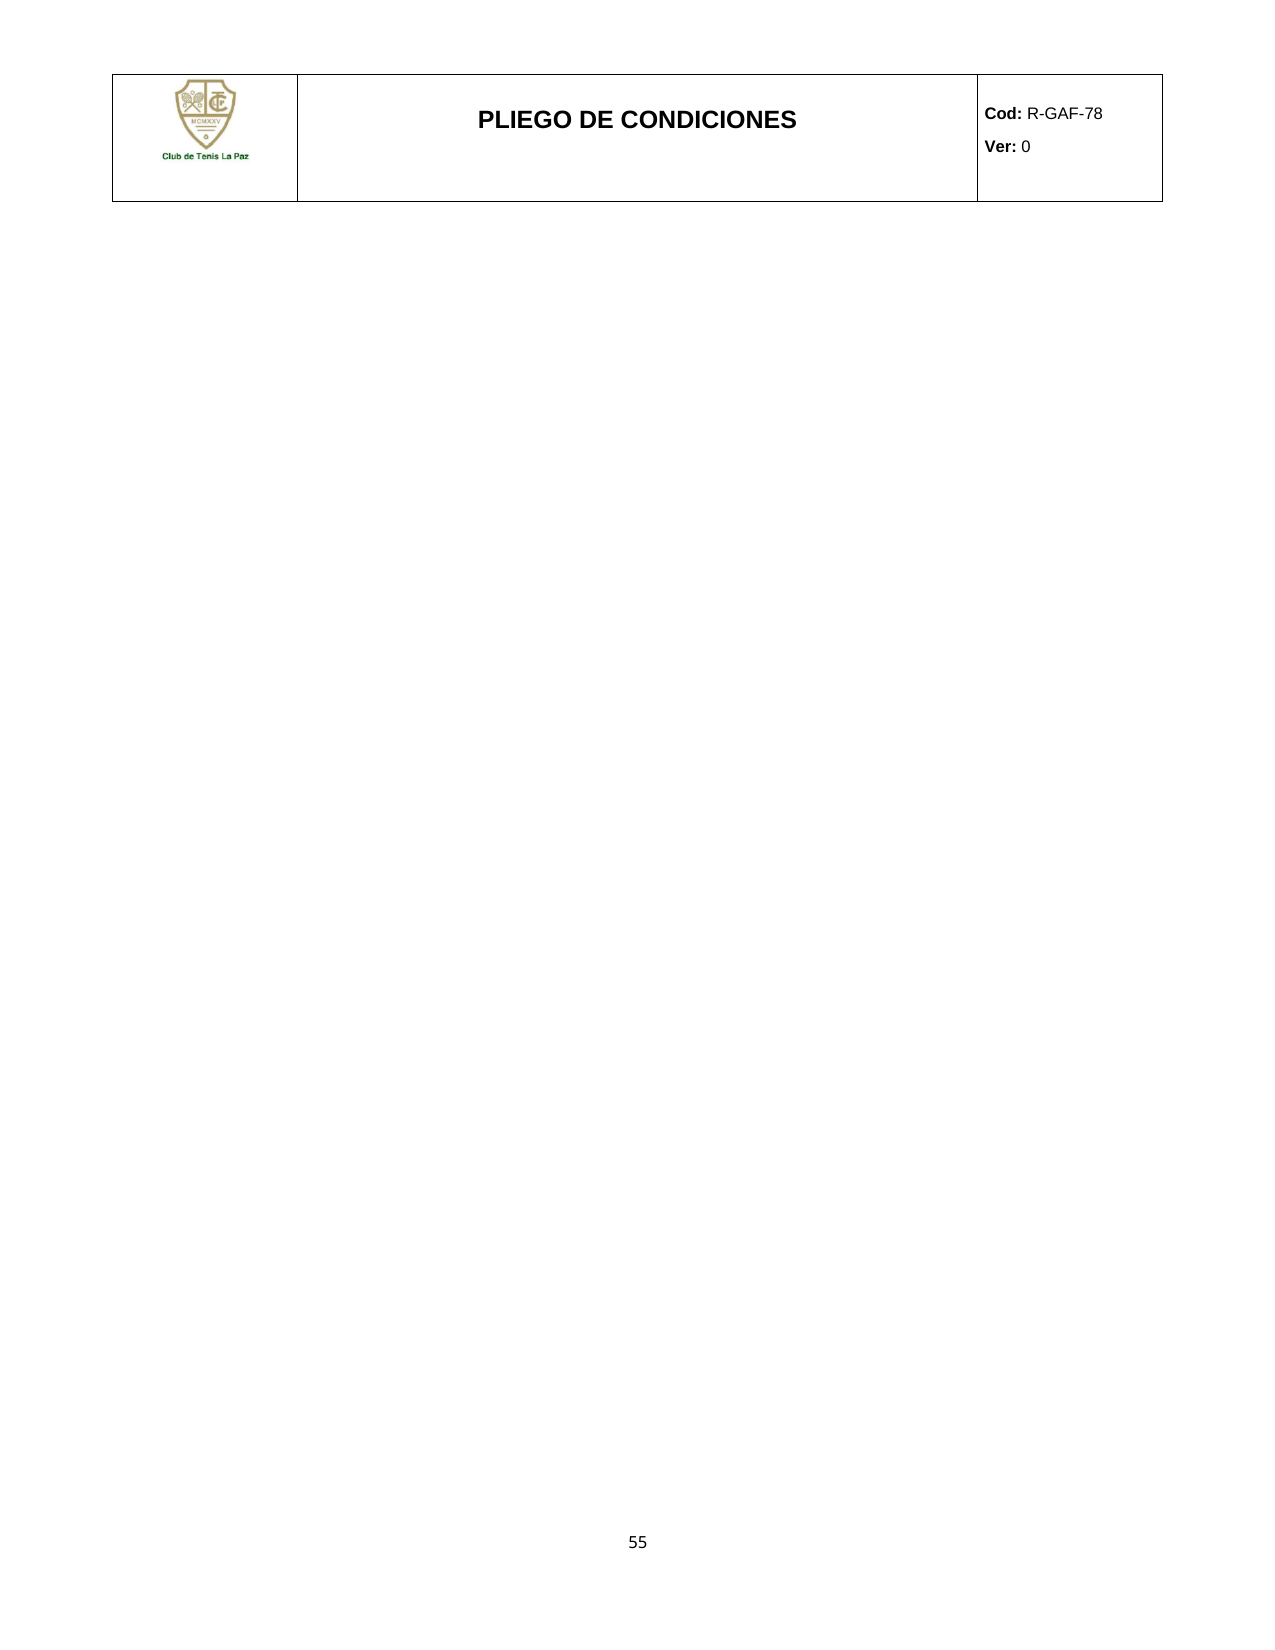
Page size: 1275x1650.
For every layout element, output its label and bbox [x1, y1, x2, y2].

picture [160, 75, 251, 165]
